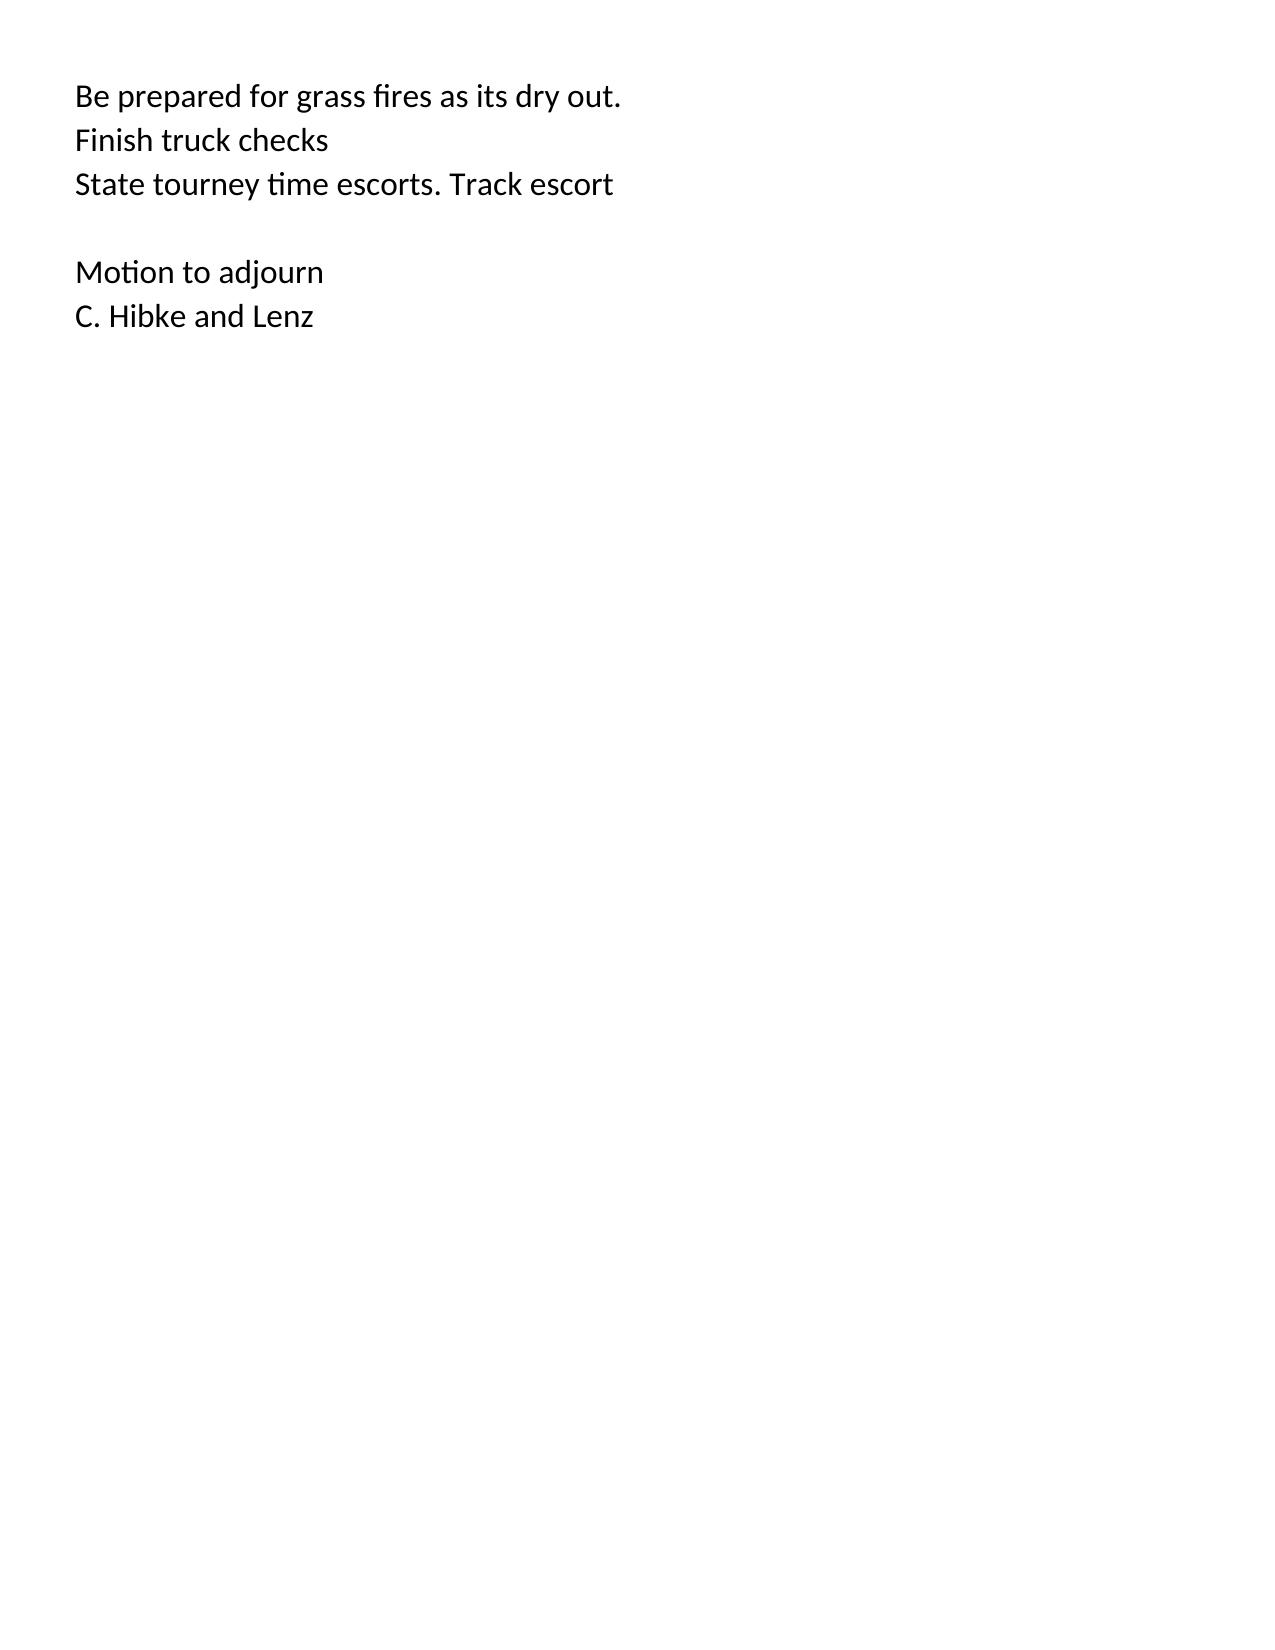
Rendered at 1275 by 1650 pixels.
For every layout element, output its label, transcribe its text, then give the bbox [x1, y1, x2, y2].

text State tourney time escorts. Track escort [75, 163, 1200, 204]
text Finish truck checks [75, 119, 1200, 160]
text C. Hibke and Lenz [75, 295, 1200, 336]
text Be prepared for grass fires as its dry out. [75, 75, 1200, 116]
text Motion to adjourn [75, 251, 1200, 292]
